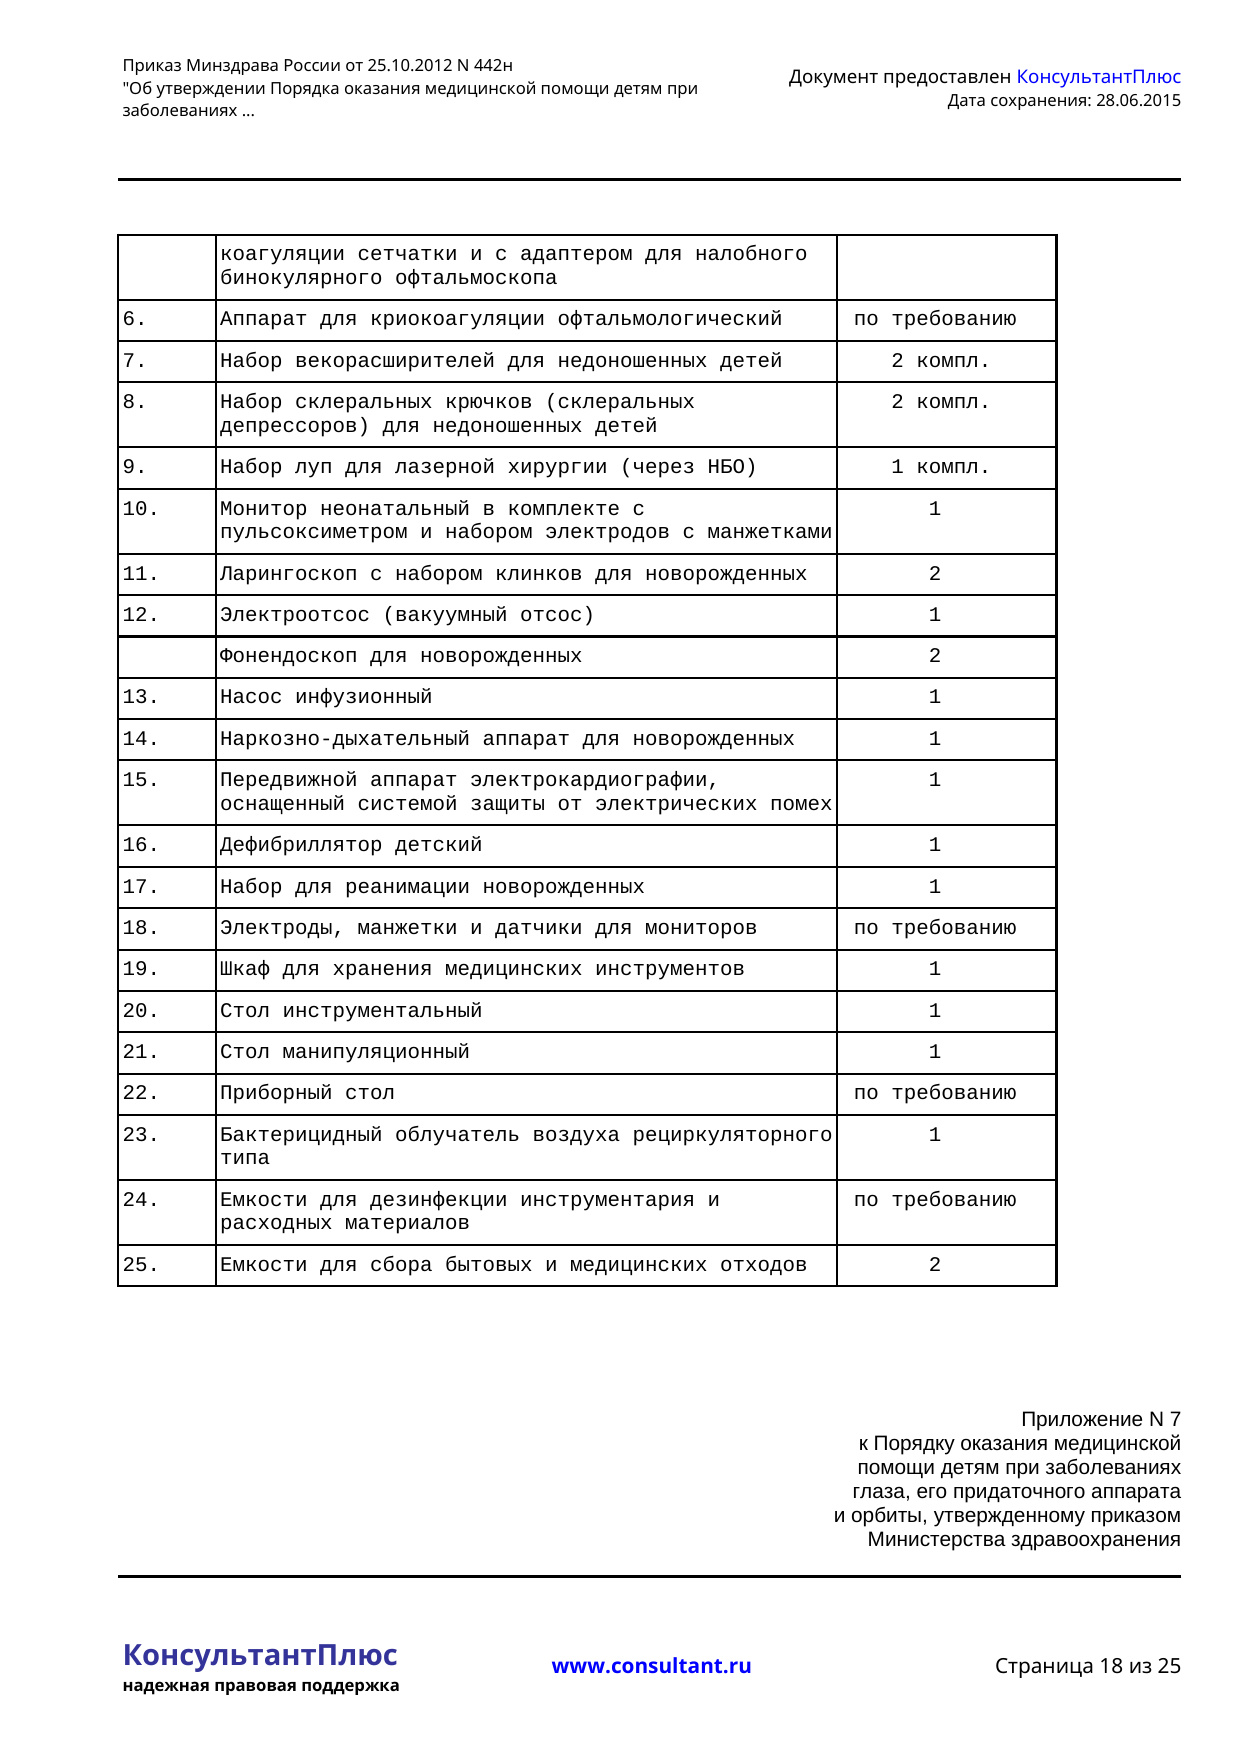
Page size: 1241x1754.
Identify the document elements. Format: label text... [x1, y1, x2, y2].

table_cell 22. [119, 1075, 215, 1114]
table_cell 1 [838, 720, 1055, 759]
text к Порядку оказания медицинской [118, 1431, 1181, 1455]
table_cell 6. [119, 301, 215, 340]
table_cell 2 компл. [838, 383, 1055, 446]
table_cell Наркозно-дыхательный аппарат для новорожденных [217, 720, 836, 759]
table_cell 16. [119, 826, 215, 866]
table_cell по требованию [838, 1075, 1055, 1114]
table_cell 1 [838, 868, 1055, 907]
table_cell Набор векорасширителей для недоношенных детей [217, 342, 836, 381]
table_cell 1 [838, 761, 1055, 824]
table_cell Бактерицидный облучатель воздуха рециркуляторного типа [217, 1116, 836, 1179]
table_cell Набор склеральных крючков (склеральных депрессоров) для недоношенных детей [217, 383, 836, 446]
table_cell 2 [838, 1246, 1055, 1285]
text и орбиты, утвержденному приказом [118, 1503, 1181, 1527]
text глаза, его придаточного аппарата [118, 1479, 1181, 1503]
table_cell 1 [838, 1033, 1055, 1072]
table_cell Шкаф для хранения медицинских инструментов [217, 951, 836, 990]
table_cell 11. [119, 555, 215, 594]
table_cell 2 компл. [838, 342, 1055, 381]
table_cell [217, 236, 836, 298]
table_cell 9. [119, 448, 215, 488]
table_cell 17. [119, 868, 215, 907]
table_cell Электроотсос (вакуумный отсос) [217, 596, 836, 635]
table_cell 20. [119, 992, 215, 1031]
table_cell Стол инструментальный [217, 992, 836, 1031]
table_cell 1 [838, 826, 1055, 866]
table_cell 1 компл. [838, 448, 1055, 488]
table_cell Электроды, манжетки и датчики для мониторов [217, 909, 836, 948]
table_cell 13. [119, 679, 215, 718]
table_cell Монитор неонатальный в комплекте с пульсоксиметром и набором электродов с манжетками [217, 490, 836, 553]
table_cell 1 [838, 236, 1055, 298]
table_cell [119, 638, 215, 677]
text Министерства здравоохранения [118, 1527, 1181, 1551]
table_cell по требованию [838, 1181, 1055, 1244]
table_cell 25. [119, 1246, 215, 1285]
table_cell Стол манипуляционный [217, 1033, 836, 1072]
table_cell 19. [119, 951, 215, 990]
table_cell 1 [838, 992, 1055, 1031]
table_cell Дефибриллятор детский [217, 826, 836, 866]
table_cell 8. [119, 383, 215, 446]
table_cell Емкости для сбора бытовых и медицинских отходов [217, 1246, 836, 1285]
table_cell 1 [838, 679, 1055, 718]
table_cell Аппарат для криокоагуляции офтальмологический [217, 301, 836, 340]
text Приложение N 7 [118, 1407, 1181, 1431]
table_cell Фонендоскоп для новорожденных [217, 638, 836, 677]
table_cell 7. [119, 342, 215, 381]
table_cell 2 [838, 555, 1055, 594]
table_cell 2 [838, 638, 1055, 677]
table_cell 1 [838, 596, 1055, 635]
table_cell 18. [119, 909, 215, 948]
table_cell Емкости для дезинфекции инструментария и расходных материалов [217, 1181, 836, 1244]
table_cell 24. [119, 1181, 215, 1244]
table_cell 1 [838, 490, 1055, 553]
table_cell 23. [119, 1116, 215, 1179]
table_cell Насос инфузионный [217, 679, 836, 718]
table_cell 5. [119, 236, 215, 298]
table_cell Приборный стол [217, 1075, 836, 1114]
table_cell 15. [119, 761, 215, 824]
table_cell Набор для реанимации новорожденных [217, 868, 836, 907]
table_cell Набор луп для лазерной хирургии (через НБО) [217, 448, 836, 488]
table_cell по требованию [838, 909, 1055, 948]
table_cell Ларингоскоп с набором клинков для новорожденных [217, 555, 836, 594]
table_cell 21. [119, 1033, 215, 1072]
table_cell Передвижной аппарат электрокардиографии, оснащенный системой защиты от электрических помех [217, 761, 836, 824]
table_cell 12. [119, 596, 215, 635]
text помощи детям при заболеваниях [118, 1455, 1181, 1479]
table_cell 1 [838, 951, 1055, 990]
table_cell 14. [119, 720, 215, 759]
table_cell 1 [838, 1116, 1055, 1179]
table_cell по требованию [838, 301, 1055, 340]
table_cell 10. [119, 490, 215, 553]
